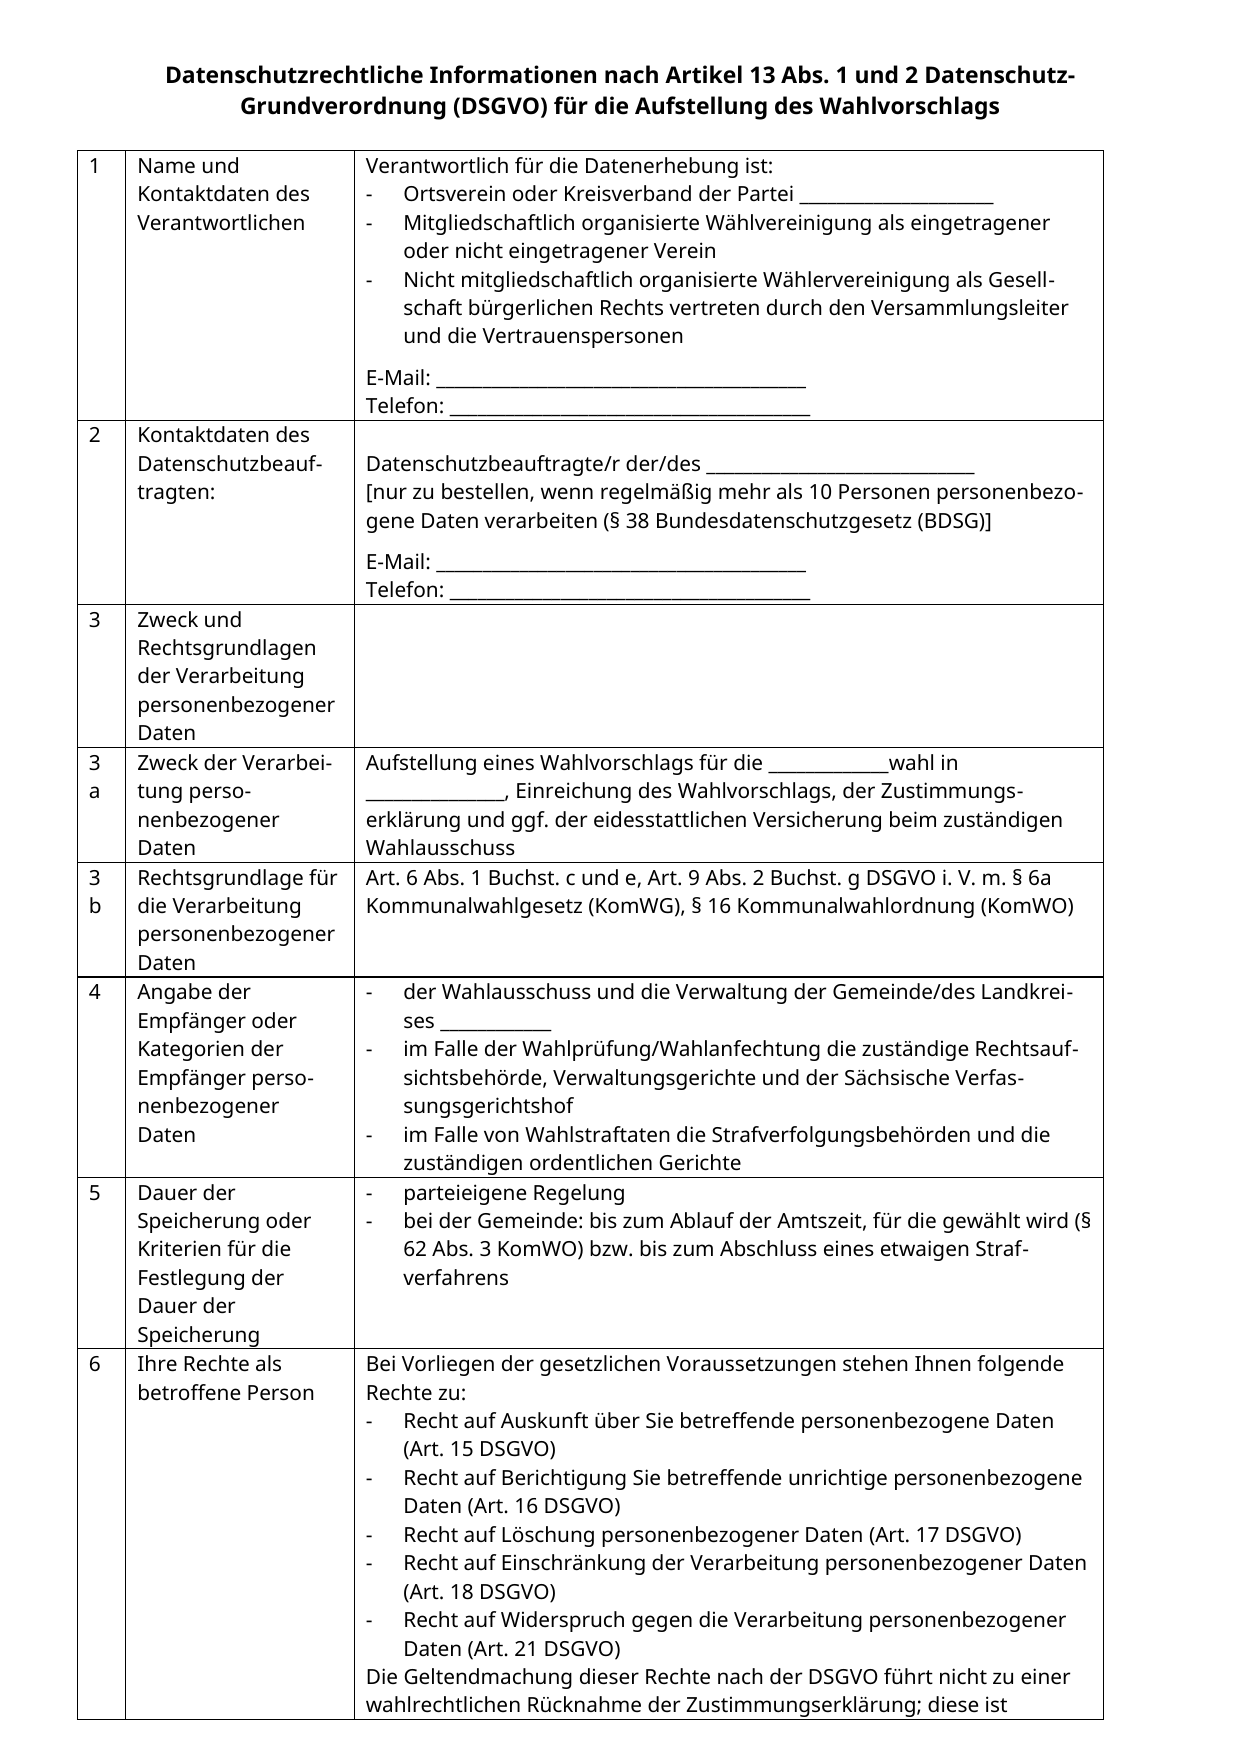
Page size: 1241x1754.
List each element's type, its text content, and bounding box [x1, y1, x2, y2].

table_cell 2 [78, 421, 125, 604]
table_cell Zweck der Verarbeitung personenbezogener Daten [126, 748, 354, 862]
table_cell 3 [78, 605, 125, 747]
table_cell 5 [78, 1178, 125, 1348]
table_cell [355, 1349, 1103, 1719]
table_cell 6 [78, 1349, 125, 1719]
table_cell [355, 605, 1103, 747]
table_cell Aufstellung eines Wahlvorschlags für die _____________wahl in _______________, Einreichung des Wahlvorschlags, der Zustimmungserklärung und ggf. der eidesstattlichen Versicherung beim zuständigen Wahlausschuss [355, 748, 1103, 862]
table_cell Kontaktdaten des Datenschutzbeauftragten: [126, 421, 354, 604]
table_cell 3 b [78, 863, 125, 976]
table_cell Dauer der Speicherung oder Kriterien für die Festlegung der Dauer der Speicherung [126, 1178, 354, 1348]
table_header Name und Kontaktdaten des Verantwortlichen [126, 151, 354, 419]
table_cell Art. 6 Abs. 1 Buchst. c und e, Art. 9 Abs. 2 Buchst. g DSGVO i. V. m. § 6a Kommunalwahlgesetz (KomWG), § 16 Kommunalwahlordnung (KomWO) [355, 863, 1103, 976]
table_header Verantwortlich für die Datenerhebung ist: Ortsverein oder Kreisverband der Partei _____________________ Mitgliedschaftlich organisierte Wählvereinigung als eingetragener oder nicht eingetragener Verein Nicht mitgliedschaftlich organisierte Wählervereinigung als Gesellschaft bürgerlichen Rechts vertreten durch den Versammlungsleiter und die Vertrauenspersonen E-Mail: ________________________________________ Telefon: _______________________________________ [355, 151, 1103, 419]
table_cell der Wahlausschuss und die Verwaltung der Gemeinde/des Landkreises ____________ im Falle der Wahlprüfung/Wahlanfechtung die zuständige Rechtsaufsichtsbehörde, Verwaltungsgerichte und der Sächsische Verfassungsgerichtshof im Falle von Wahlstraftaten die Strafverfolgungsbehörden und die zuständigen ordentlichen Gerichte [355, 978, 1103, 1177]
text Datenschutzrechtliche Informationen nach Artikel 13 Abs. 1 und 2 Datenschutz-Grundverordnung (DSGVO) für die Aufstellung des Wahlvorschlags [89, 59, 1152, 122]
table_cell 4 [78, 978, 125, 1177]
table_cell Zweck und Rechtsgrundlagen der Verarbeitung personenbezogener Daten [126, 605, 354, 747]
table_cell Angabe der Empfänger oder Kategorien der Empfänger personenbezogener Daten [126, 978, 354, 1177]
table_cell 3 a [78, 748, 125, 862]
table_cell Rechtsgrundlage für die Verarbeitung personenbezogener Daten [126, 863, 354, 976]
table_header 1 [78, 151, 125, 419]
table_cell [126, 1349, 354, 1719]
table_cell parteieigene Regelung bei der Gemeinde: bis zum Ablauf der Amtszeit, für die gewählt wird (§ 62 Abs. 3 KomWO) bzw. bis zum Abschluss eines etwaigen Strafverfahrens [355, 1178, 1103, 1348]
table_cell Datenschutzbeauftragte/r der/des _____________________________ [nur zu bestellen, wenn regelmäßig mehr als 10 Personen personenbezogene Daten verarbeiten (§ 38 Bundesdatenschutzgesetz (BDSG)] E-Mail: ________________________________________ Telefon: _______________________________________ [355, 421, 1103, 604]
